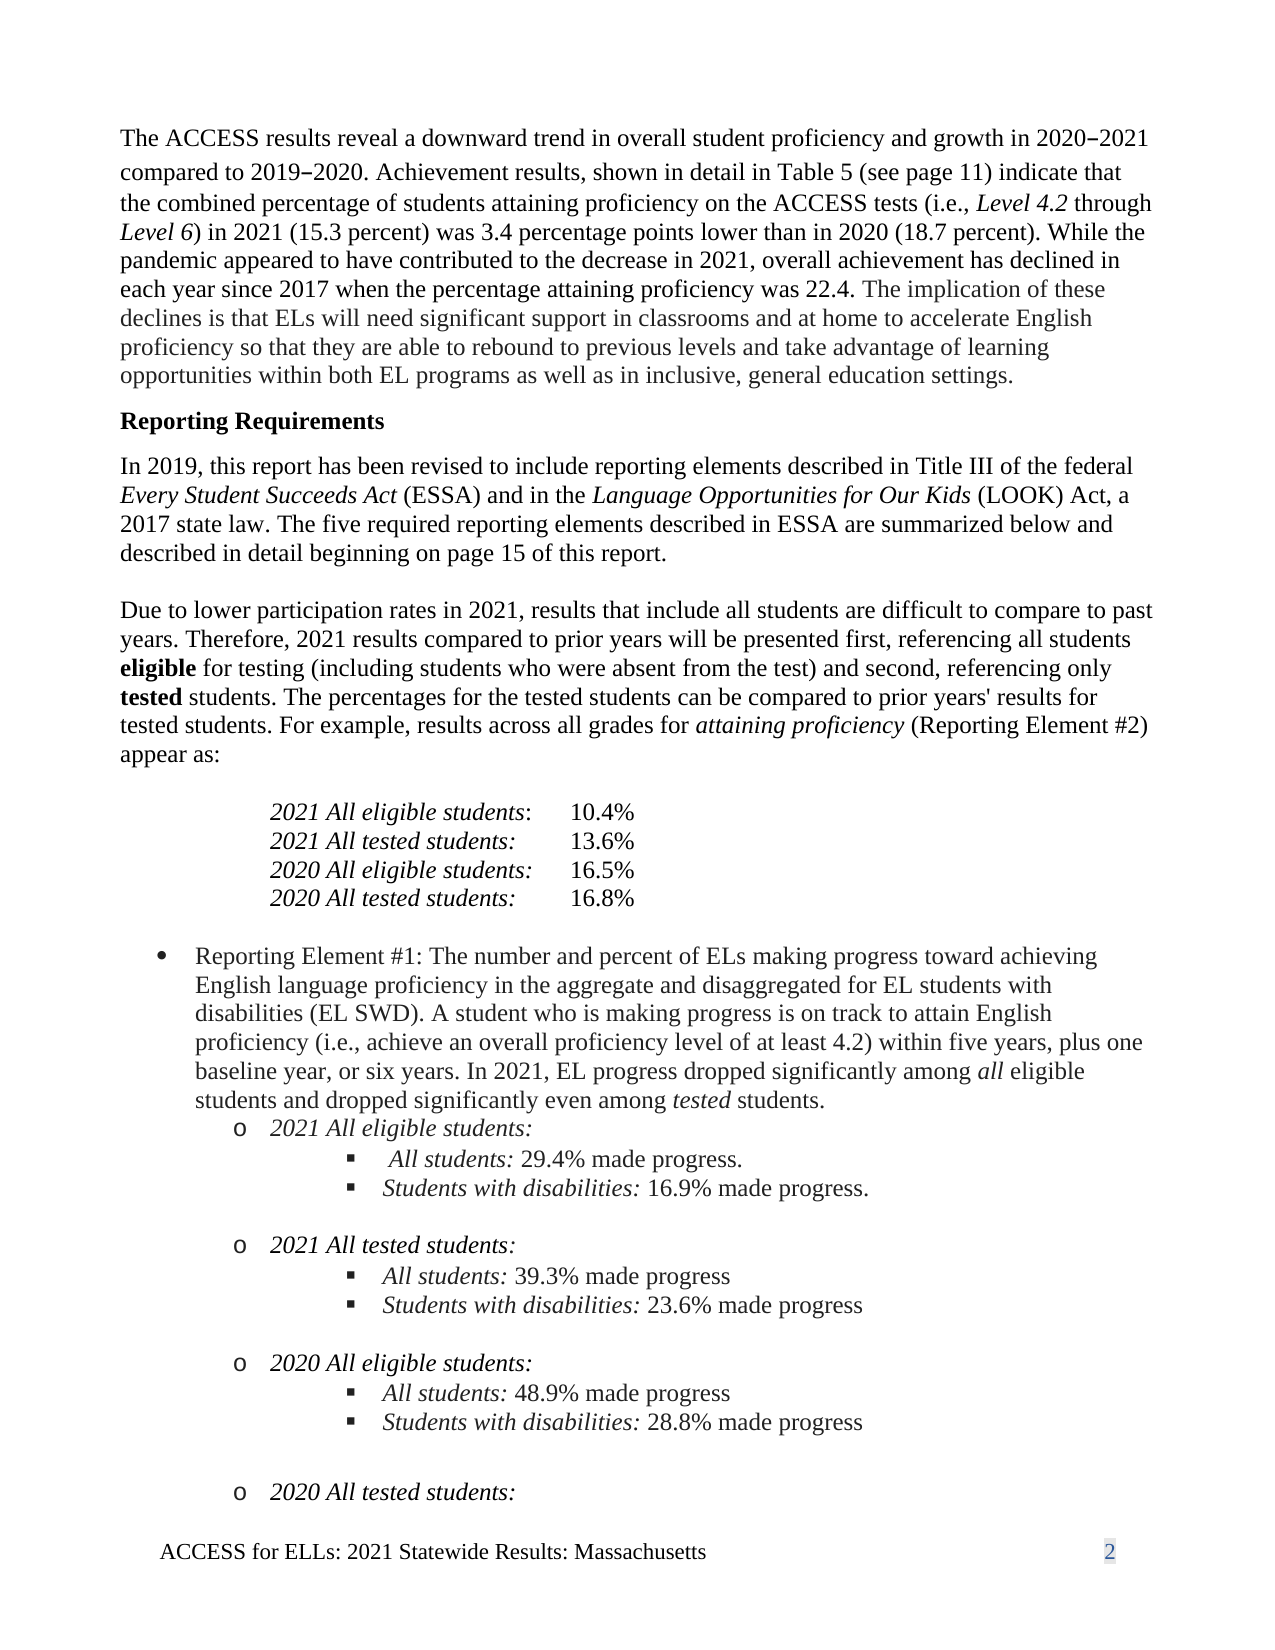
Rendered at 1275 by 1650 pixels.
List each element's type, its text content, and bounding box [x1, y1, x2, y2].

text 2021 All eligible students: 10.4% [270, 797, 1155, 826]
list 2021 All eligible students: [232, 1113, 1155, 1144]
text Reporting Requirements [120, 406, 1155, 435]
list 2021 All tested students: [232, 1231, 1155, 1261]
list All students: 29.4% made progress. [345, 1144, 1155, 1173]
text In 2019, this report has been revised to include reporting elements described in Title III of the federal Every Student Succeeds Act (ESSA) and in the Language Opportunities for Our Kids (LOOK) Act, a 2017 state law. The five required reporting elements described in ESSA are summarized below and described in detail beginning on page 15 of this report. [120, 451, 1155, 566]
list 2020 All tested students: [232, 1477, 1155, 1508]
list All students: 39.3% made progress [345, 1261, 1155, 1290]
text 2021 All tested students: 13.6% [270, 826, 1155, 855]
list All students: 48.9% made progress [345, 1378, 1155, 1407]
text Due to lower participation rates in 2021, results that include all students are difficult to compare to past years. Therefore, 2021 results compared to prior years will be presented first, referencing all students eligible for testing (including students who were absent from the test) and second, referencing only tested students. The percentages for the tested students can be compared to prior years' results for tested students. For example, results across all grades for attaining proficiency (Reporting Element #2) appear as: [120, 596, 1155, 768]
list Reporting Element #1: The number and percent of ELs making progress toward achieving English language proficiency in the aggregate and disaggregated for EL students with disabilities (EL SWD). A student who is making progress is on track to attain English proficiency (i.e., achieve an overall proficiency level of at least 4.2) within five years, plus one baseline year, or six years. In 2021, EL progress dropped significantly among all eligible students and dropped significantly even among tested students. [157, 941, 1155, 1113]
text 2020 All eligible students: 16.5% [270, 855, 1155, 883]
list Students with disabilities: 23.6% made progress [345, 1290, 1155, 1319]
text The ACCESS results reveal a downward trend in overall student proficiency and growth in 2020–2021 compared to 2019–2020. Achievement results, shown in detail in Table 5 (see page 11) indicate that the combined percentage of students attaining proficiency on the ACCESS tests (i.e., Level 4.2 through Level 6) in 2021 (15.3 percent) was 3.4 percentage points lower than in 2020 (18.7 percent). While the pandemic appeared to have contributed to the decrease in 2021, overall achievement has declined in each year since 2017 when the percentage attaining proficiency was 22.4. The implication of these declines is that ELs will need significant support in classrooms and at home to accelerate English proficiency so that they are able to rebound to previous levels and take advantage of learning opportunities within both EL programs as well as in inclusive, general education settings. [120, 120, 1155, 389]
list Students with disabilities: 16.9% made progress. [345, 1173, 1155, 1202]
text 2020 All tested students: 16.8% [270, 883, 1155, 912]
list Students with disabilities: 28.8% made progress [345, 1407, 1155, 1436]
list 2020 All eligible students: [232, 1348, 1155, 1378]
